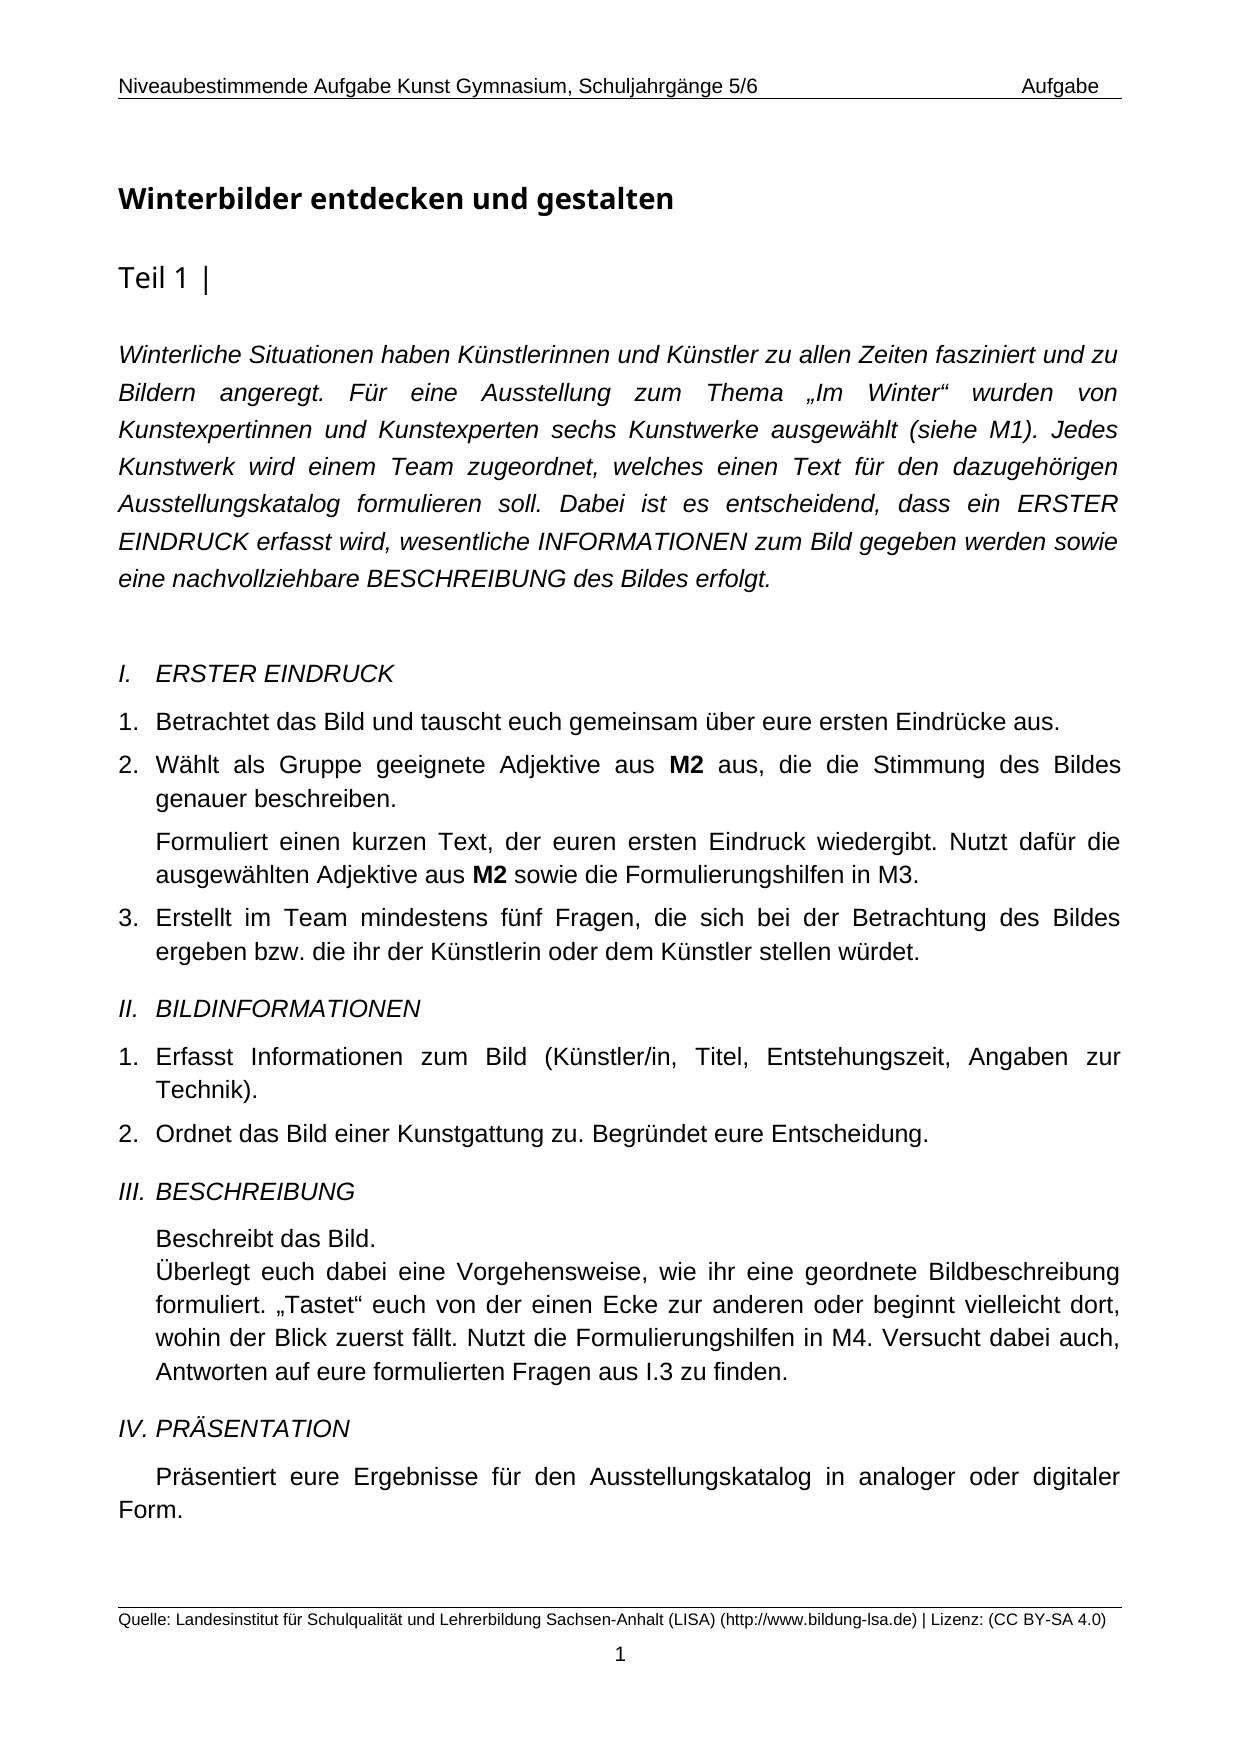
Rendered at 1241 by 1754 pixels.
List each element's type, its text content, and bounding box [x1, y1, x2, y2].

list Ordnet das Bild einer Kunstgattung zu. Begründet eure Entscheidung. [118, 1119, 1122, 1147]
list Wählt als Gruppe geeignete Adjektive aus M2 aus, die die Stimmung des Bildes genauer beschreiben. [118, 751, 1122, 812]
list BILDINFORMATIONEN [118, 994, 1122, 1023]
list ERSTER EINDRUCK [118, 659, 1122, 688]
text Präsentiert eure Ergebnisse für den Ausstellungskatalog in analoger oder digitaler Form. [118, 1462, 1122, 1524]
text Formuliert einen kurzen Text, der euren ersten Eindruck wiedergibt. Nutzt dafür die ausgewählten Adjektive aus M2 sowie die Formulierungshilfen in M3. [155, 827, 1122, 889]
text Winterliche Situationen haben Künstlerinnen und Künstler zu allen Zeiten fasziniert und zu Bildern angeregt. Für eine Ausstellung zum Thema „Im Winter“ wurden von Kunstexpertinnen und Kunstexperten sechs Kunstwerke ausgewählt (siehe M1). Jedes Kunstwerk wird einem Team zugeordnet, welches einen Text für den dazugehörigen Ausstellungskatalog formulieren soll. Dabei ist es entscheidend, dass ein ERSTER EINDRUCK erfasst wird, wesentliche INFORMATIONEN zum Bild gegeben werden sowie eine nachvollziehbare BESCHREIBUNG des Bildes erfolgt. [118, 340, 1122, 593]
text Beschreibt das Bild. [118, 1224, 1122, 1253]
text Überlegt euch dabei eine Vorgehensweise, wie ihr eine geordnete Bildbeschreibung formuliert. „Tastet“ euch von der einen Ecke zur anderen oder beginnt vielleicht dort, wohin der Blick zuerst fällt. Nutzt die Formulierungshilfen in M4. Versucht dabei auch, Antworten auf eure formulierten Fragen aus I.3 zu finden. [155, 1257, 1122, 1385]
list Erfasst Informationen zum Bild (Künstler/in, Titel, Entstehungszeit, Angaben zur Technik). [118, 1042, 1122, 1104]
text Winterbilder entdecken und gestalten [118, 178, 1122, 218]
list Erstellt im Team mindestens fünf Fragen, die sich bei der Betrachtung des Bildes ergeben bzw. die ihr der Künstlerin oder dem Künstler stellen würdet. [118, 903, 1122, 965]
list BESCHREIBUNG [118, 1177, 1122, 1205]
list Betrachtet das Bild und tauscht euch gemeinsam über eure ersten Eindrücke aus. [118, 707, 1122, 736]
list PRÄSENTATION [118, 1414, 1122, 1443]
text Teil 1 | [118, 257, 1122, 297]
